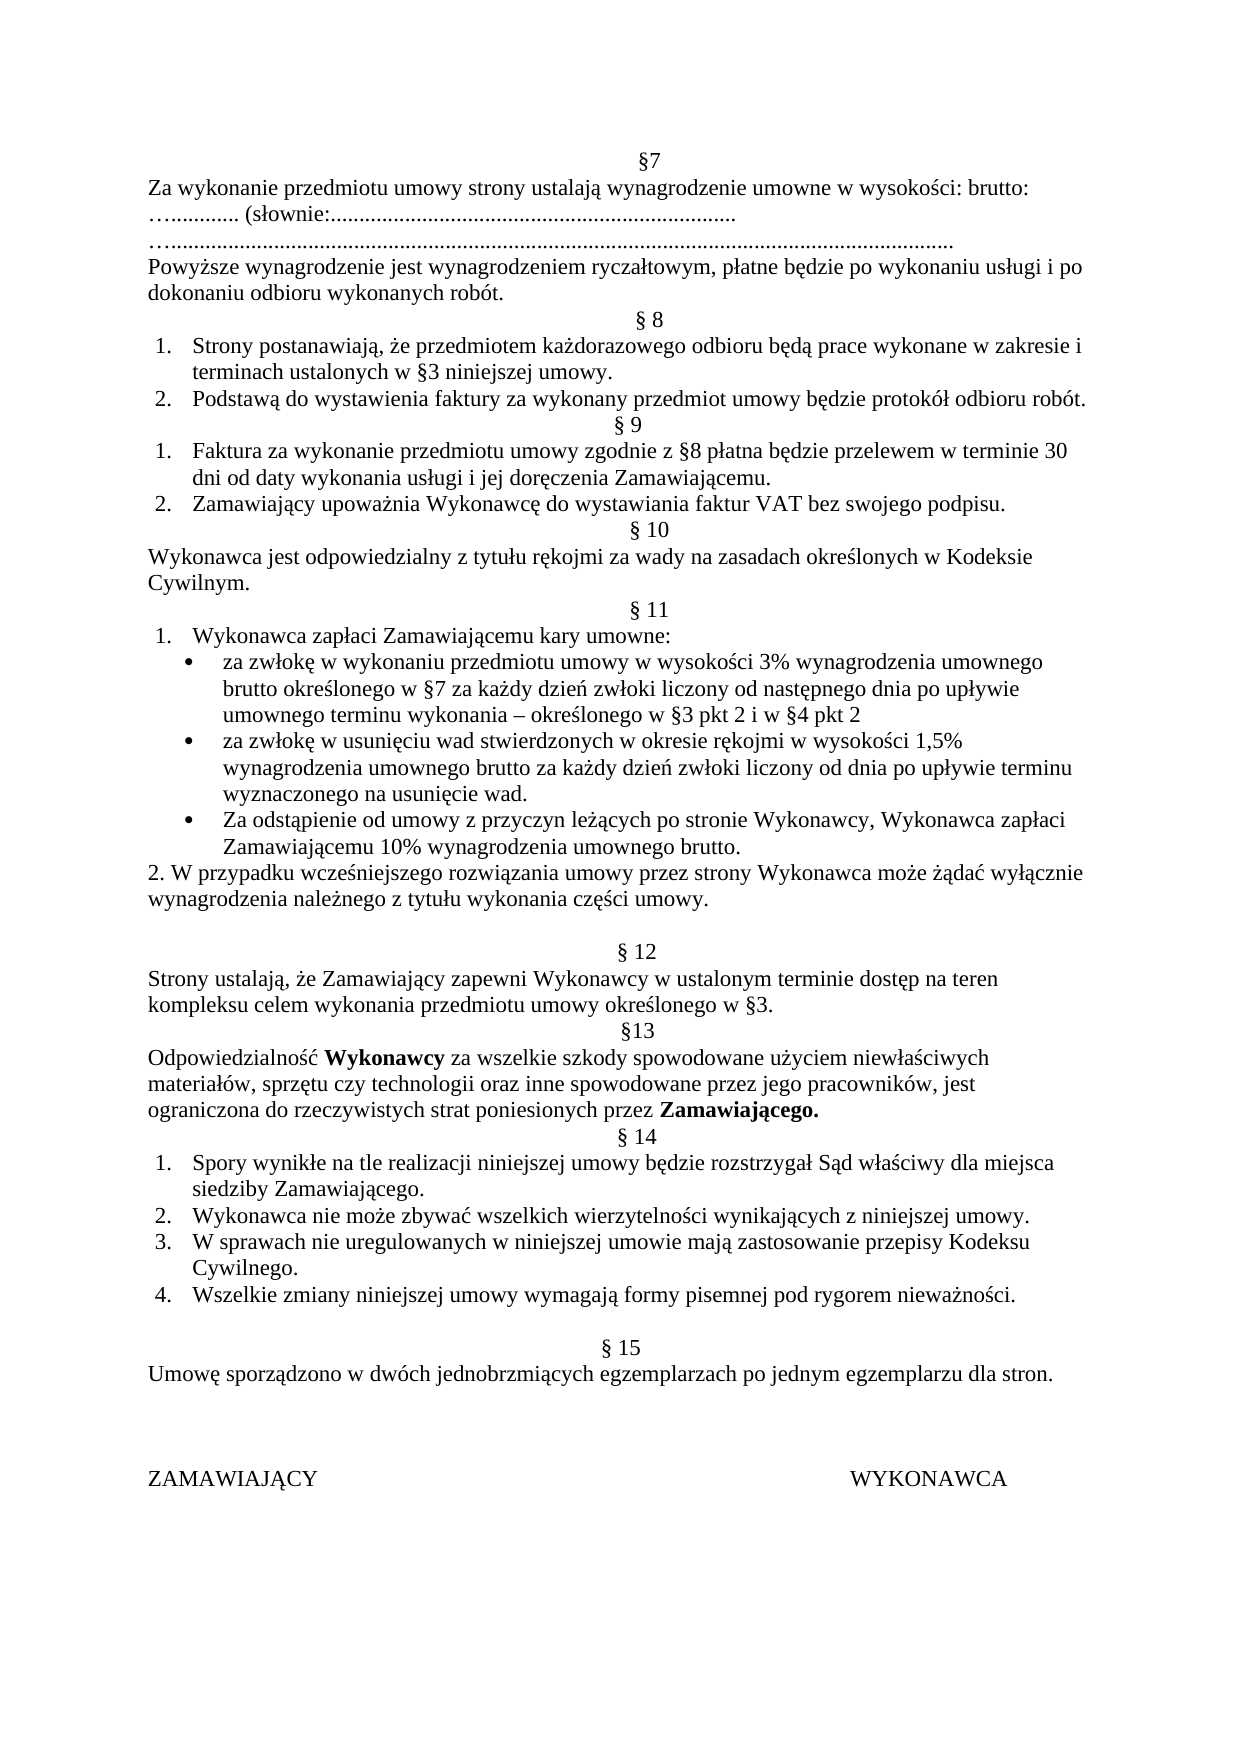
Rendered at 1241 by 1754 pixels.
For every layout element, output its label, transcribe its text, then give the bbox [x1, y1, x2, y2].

text § 9 [162, 411, 1093, 437]
list W sprawach nie uregulowanych w niniejszej umowie mają zastosowanie przepisy Kodeksu Cywilnego. [154, 1228, 1093, 1281]
text 2. W przypadku wcześniejszego rozwiązania umowy przez strony Wykonawca może żądać wyłącznie wynagrodzenia należnego z tytułu wykonania części umowy. [148, 859, 1093, 912]
text § 14 [181, 1123, 1093, 1149]
list za zwłokę w usunięciu wad stwierdzonych w okresie rękojmi w wysokości 1,5% wynagrodzenia umownego brutto za każdy dzień zwłoki liczony od dnia po upływie terminu wyznaczonego na usunięcie wad. [185, 727, 1093, 806]
text Strony ustalają, że Zamawiający zapewni Wykonawcy w ustalonym terminie dostęp na teren kompleksu celem wykonania przedmiotu umowy określonego w §3. [148, 964, 1093, 1017]
text Umowę sporządzono w dwóch jednobrzmiących egzemplarzach po jednym egzemplarzu dla stron. [148, 1360, 1093, 1386]
list Spory wynikłe na tle realizacji niniejszej umowy będzie rozstrzygał Sąd właściwy dla miejsca siedziby Zamawiającego. [154, 1149, 1093, 1202]
list Strony postanawiają, że przedmiotem każdorazowego odbioru będą prace wykonane w zakresie i terminach ustalonych w §3 niniejszej umowy. [154, 332, 1093, 385]
text §13 [182, 1017, 1093, 1044]
list Za odstąpienie od umowy z przyczyn leżących po stronie Wykonawcy, Wykonawca zapłaci Zamawiającemu 10% wynagrodzenia umownego brutto. [185, 806, 1093, 859]
list za zwłokę w wykonaniu przedmiotu umowy w wysokości 3% wynagrodzenia umownego brutto określonego w §7 za każdy dzień zwłoki liczony od następnego dnia po upływie umownego terminu wykonania – określonego w §3 pkt 2 i w §4 pkt 2 [185, 648, 1093, 727]
text § 8 [206, 306, 1093, 332]
text § 12 [181, 938, 1093, 964]
list Wykonawca nie może zbywać wszelkich wierzytelności wynikających z niniejszej umowy. [154, 1202, 1093, 1228]
text Odpowiedzialność Wykonawcy za wszelkie szkody spowodowane użyciem niewłaściwych materiałów, sprzętu czy technologii oraz inne spowodowane przez jego pracowników, jest ograniczona do rzeczywistych strat poniesionych przez Zamawiającego. [148, 1044, 1093, 1123]
text Za wykonanie przedmiotu umowy strony ustalają wynagrodzenie umowne w wysokości: brutto: …............ (słownie:....................................................................... …......................................................................................................................................... [148, 174, 1093, 253]
list Faktura za wykonanie przedmiotu umowy zgodnie z §8 płatna będzie przelewem w terminie 30 dni od daty wykonania usługi i jej doręczenia Zamawiającemu. [154, 437, 1093, 490]
list Zamawiający upoważnia Wykonawcę do wystawiania faktur VAT bez swojego podpisu. [154, 490, 1093, 517]
text ZAMAWIAJĄCY WYKONAWCA [148, 1465, 1093, 1492]
text Powyższe wynagrodzenie jest wynagrodzeniem ryczałtowym, płatne będzie po wykonaniu usługi i po dokonaniu odbioru wykonanych robót. [148, 253, 1093, 306]
text § 10 [206, 517, 1093, 543]
text §7 [206, 148, 1093, 174]
text § 15 [149, 1333, 1093, 1360]
text § 11 [206, 596, 1093, 622]
text Wykonawca jest odpowiedzialny z tytułu rękojmi za wady na zasadach określonych w Kodeksie Cywilnym. [148, 543, 1093, 596]
list Wszelkie zmiany niniejszej umowy wymagają formy pisemnej pod rygorem nieważności. [154, 1281, 1093, 1307]
list Wykonawca zapłaci Zamawiającemu kary umowne: [154, 622, 1093, 648]
list Podstawą do wystawienia faktury za wykonany przedmiot umowy będzie protokół odbioru robót. [154, 385, 1093, 411]
